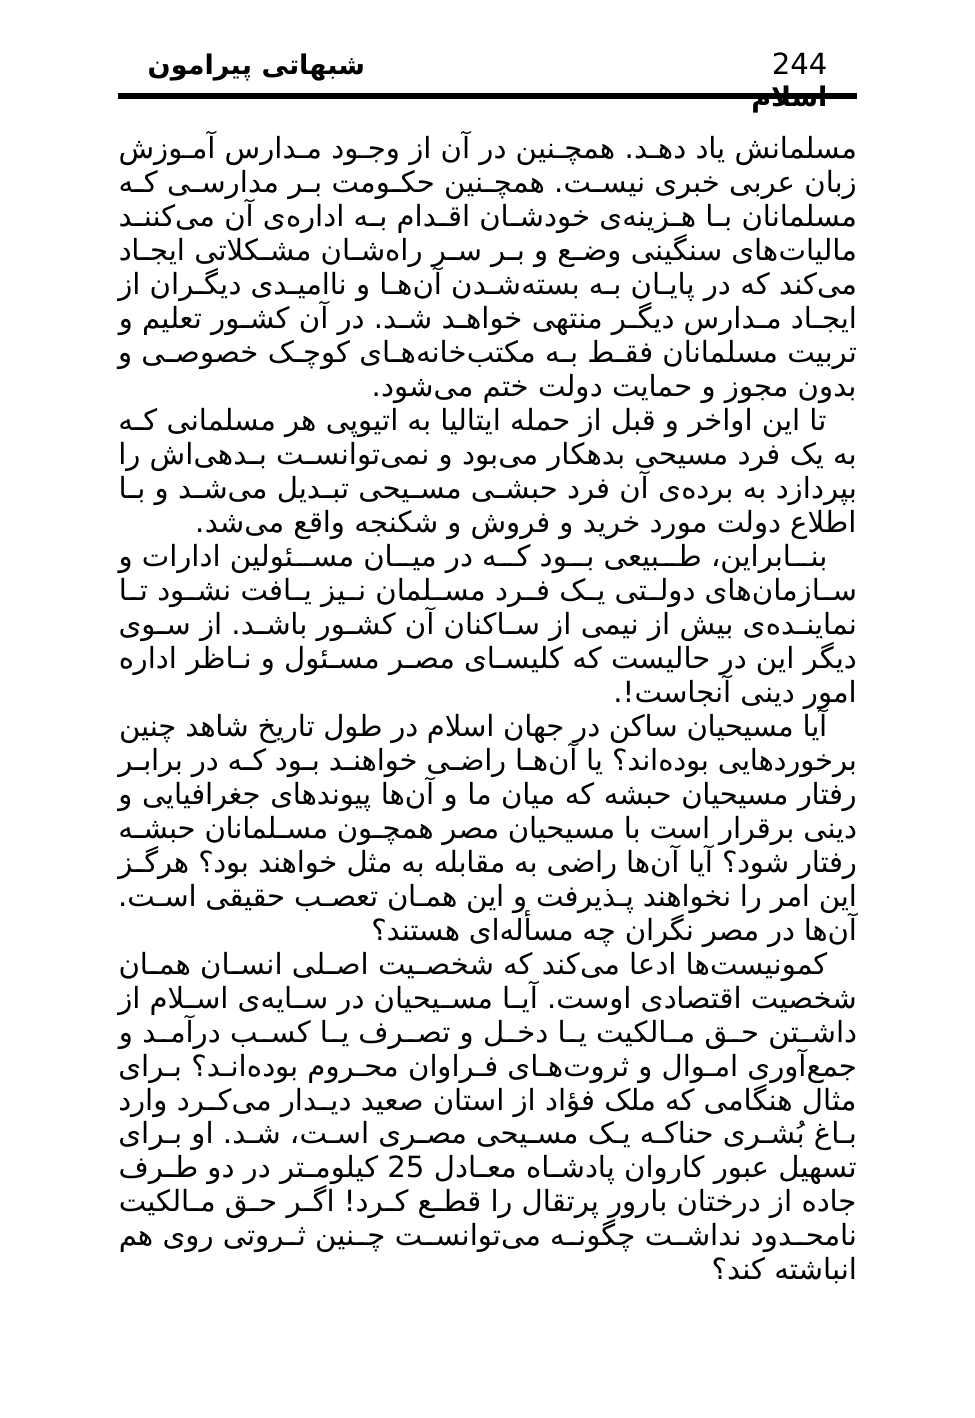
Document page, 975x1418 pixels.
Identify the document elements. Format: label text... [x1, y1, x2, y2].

text کمونیست‌ها ادعا می‌کند که شخصیت اصلی انسان همان شخصیت اقتصادی اوست. آیا مسیحیان در سایه‌ی اسلام از داشتن حق مالکیت یا دخل و تصرف یا کسب درآمد و جمع‌آوری اموال و ثروت‌های فراوان محروم بوده‌اند؟ برای مثال هنگامی که ملک فؤاد از استان صعید دیدار می‌کرد وارد باغ بُشری حناکه یک مسیحی مصری است، شد. او برای تسهیل عبور کاروان پادشاه معادل 25 کیلومتر در دو طرف جاده از درختان بارور پرتقال را قطع کرد! اگر حق مالکیت نامحدود نداشت چگونه می‌توانست چنین ثروتی روی هم انباشته کند؟ [118, 947, 857, 1287]
text بنابراین، طبیعی بود که در میان مسئولین ادارات و سازمان‌های دولتی یک فرد مسلمان نیز یافت نشود تا نماینده‌ی بیش از نیمی از ساکنان آن کشور باشد. از سوی دیگر این در حالی‎ست که کلیسای مصر مسئول و ناظر اداره امور دینی آنجاست!. [118, 539, 857, 709]
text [118, 132, 857, 403]
text تا این اواخر و قبل از حمله ایتالیا به اتیوپی هر مسلمانی که به یک فرد مسیحی بدهکار می‌بود و نمی‌توانست بدهی‌اش را بپردازد به برده‌ی آن فرد حبشی مسیحی تبدیل می‌شد و با اطلاع دولت مورد خرید و فروش و شکنجه واقع می‌شد. [118, 403, 857, 539]
text آیا مسیحیان ساکن در جهان اسلام در طول تاریخ شاهد چنین برخوردهایی بوده‌اند؟ یا آن‌ها راضی خواهند بود که در برابر رفتار مسیحیان حبشه که میان ما و آن‌‌ها پیوندهای جغرافیایی و دینی برقرار است با مسیحیان مصر هم‎چون مسلمانان حبشه رفتار شود؟ آیا آن‌ها راضی به مقابله به مثل خواهند بود؟ هرگز این امر را نخواهند پذیرفت و این همان تعصب حقیقی است. آن‌ها در مصر نگران چه مسأله‌ای هستند؟ [118, 709, 857, 947]
